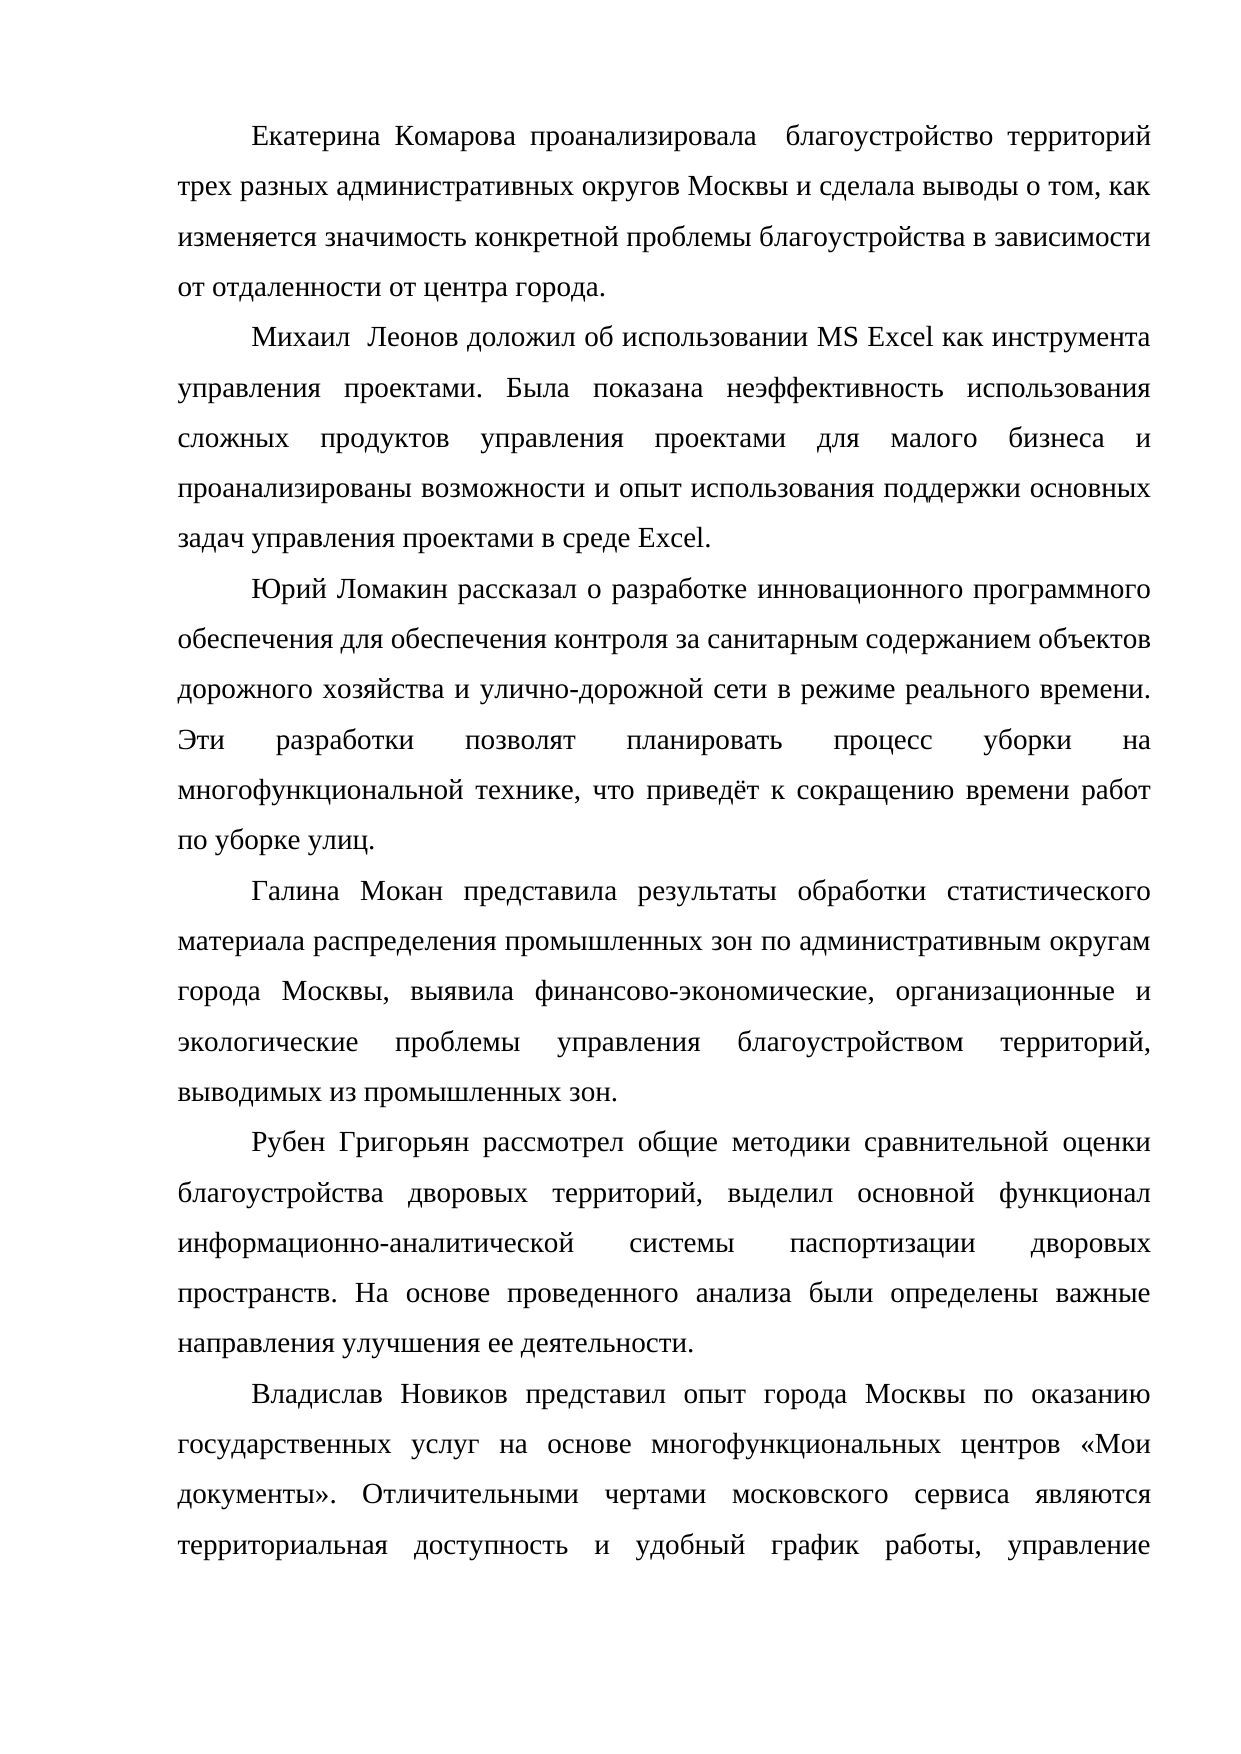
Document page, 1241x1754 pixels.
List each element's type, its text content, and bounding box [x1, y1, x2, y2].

text Галина Мокан представила результаты обработки статистического материала распределения промышленных зон по административным округам города Москвы, выявила финансово-экономические, организационные и экологические проблемы управления благоустройством территорий, выводимых из промышленных зон. [177, 873, 1152, 1108]
text Екатерина Комарова проанализировала благоустройство территорий трех разных административных округов Москвы и сделала выводы о том, как изменяется значимость конкретной проблемы благоустройства в зависимости от отдаленности от центра города. [177, 118, 1152, 303]
text Рубен Григорьян рассмотрел общие методики сравнительной оценки благоустройства дворовых территорий, выделил основной функционал информационно-аналитической системы паспортизации дворовых пространств. На основе проведенного анализа были определены важные направления улучшения ее деятельности. [177, 1124, 1152, 1359]
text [177, 1376, 1152, 1560]
text Юрий Ломакин рассказал о разработке инновационного программного обеспечения для обеспечения контроля за санитарным содержанием объектов дорожного хозяйства и улично-дорожной сети в режиме реального времени. Эти разработки позволят планировать процесс уборки на многофункциональной технике, что приведёт к сокращению времени работ по уборке улиц. [177, 571, 1152, 856]
text Михаил Леонов доложил об использовании MS Excel как инструмента управления проектами. Была показана неэффективность использования сложных продуктов управления проектами для малого бизнеса и проанализированы возможности и опыт использования поддержки основных задач управления проектами в среде Excel. [177, 319, 1152, 554]
